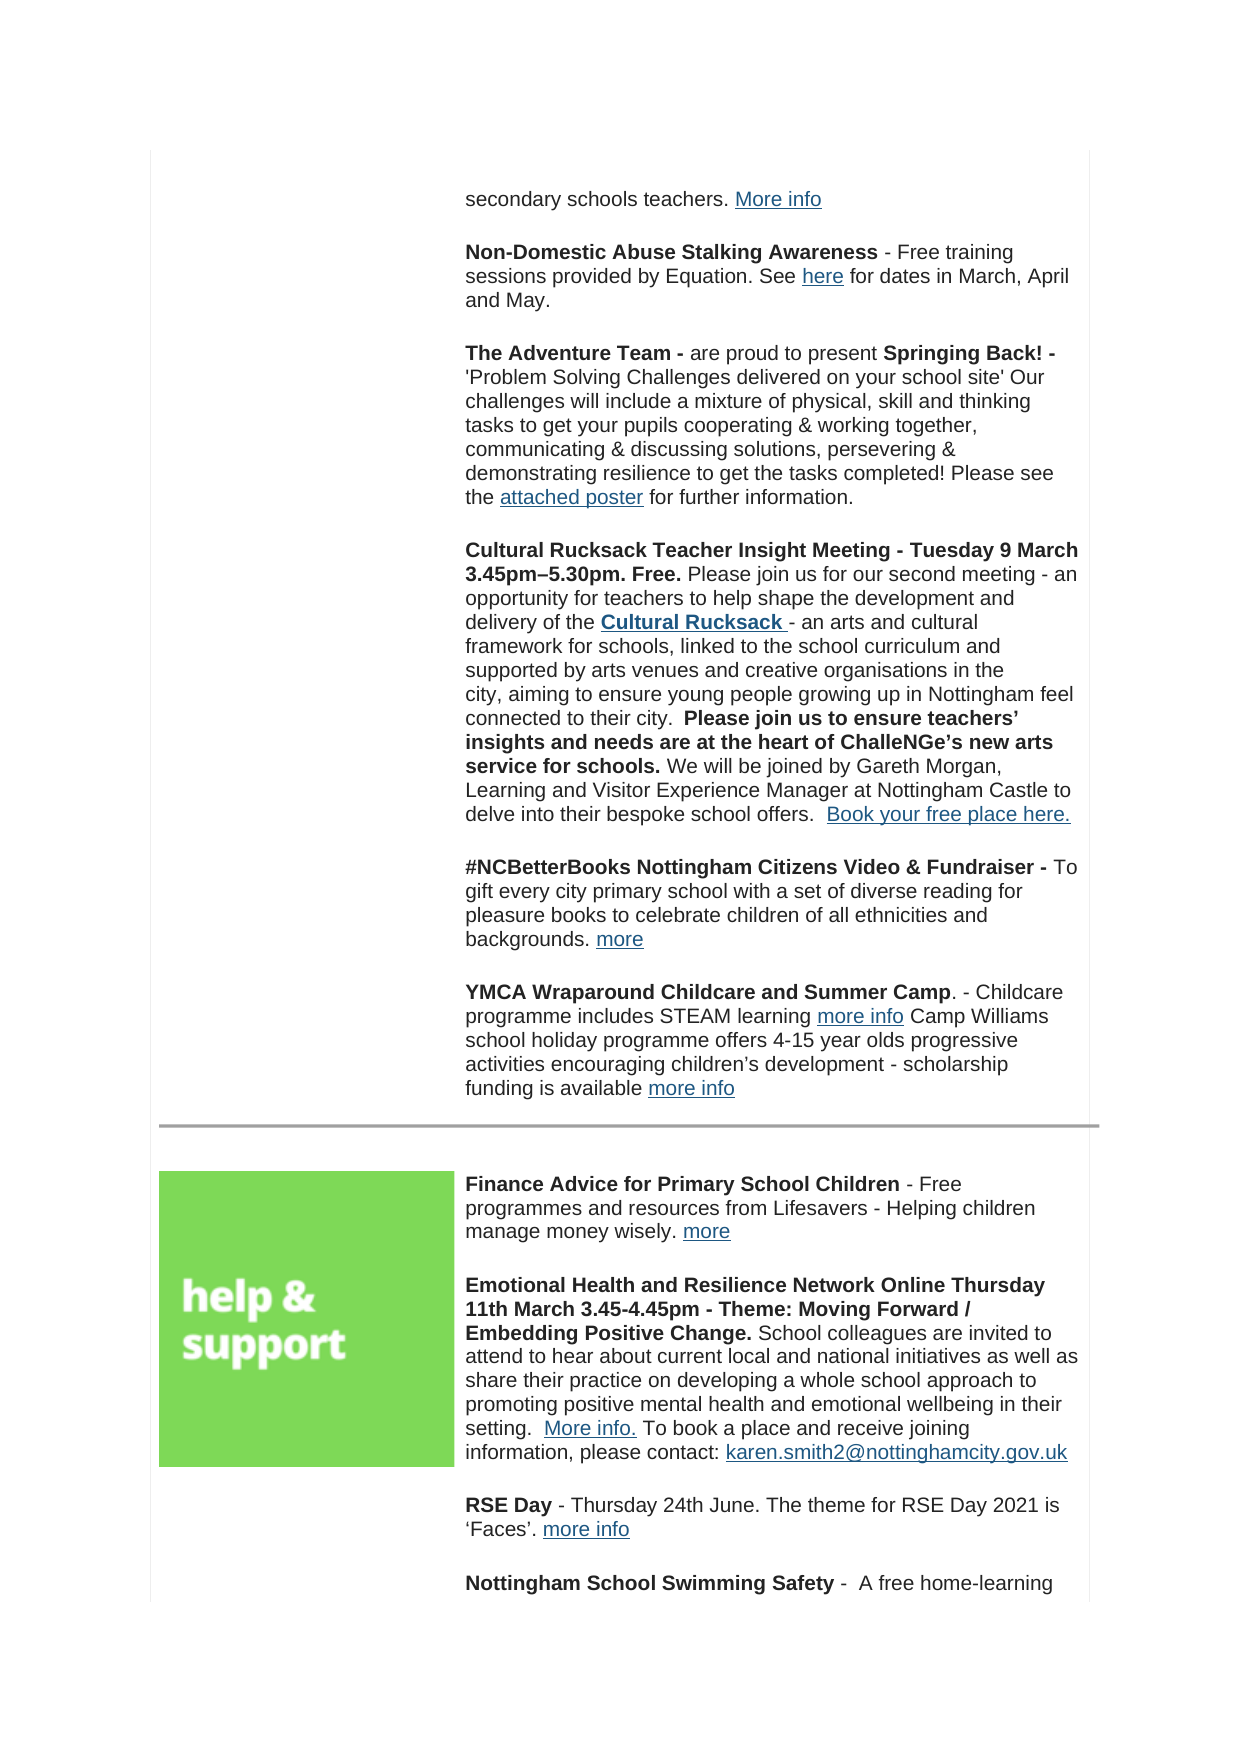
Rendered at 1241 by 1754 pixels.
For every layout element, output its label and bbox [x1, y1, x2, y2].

picture [159, 1171, 455, 1467]
